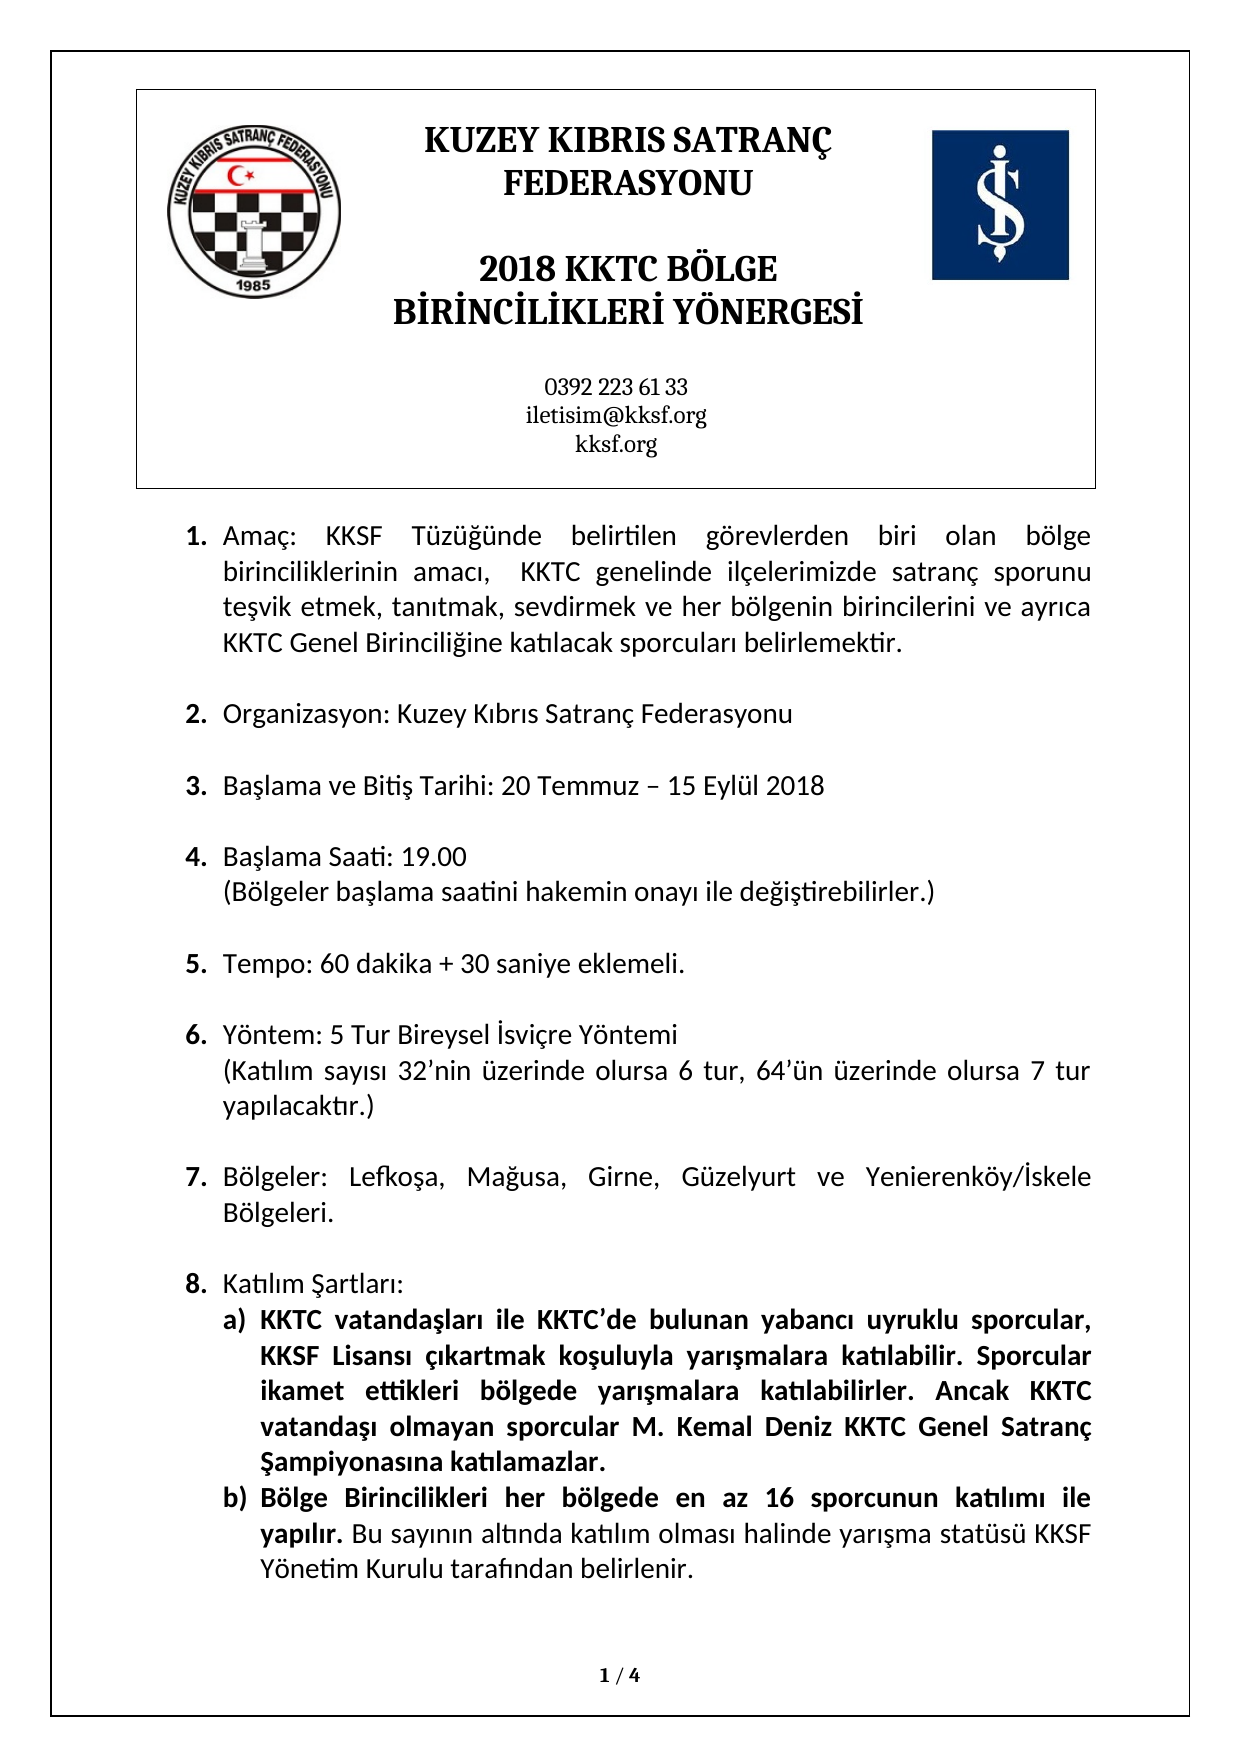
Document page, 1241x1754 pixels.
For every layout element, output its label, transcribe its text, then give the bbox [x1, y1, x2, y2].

list KKTC vatandaşları ile KKTC’de bulunan yabancı uyruklu sporcular, KKSF Lisansı çıkartmak koşuluyla yarışmalara katılabilir. Sporcular ikamet ettikleri bölgede yarışmalara katılabilirler. Ancak KKTC vatandaşı olmayan sporcular M. Kemal Deniz KKTC Genel Satranç Şampiyonasına katılamazlar. [223, 1301, 1092, 1479]
text (Katılım sayısı 32’nin üzerinde olursa 6 tur, 64’ün üzerinde olursa 7 tur yapılacaktır.) [223, 1052, 1092, 1123]
table_header KUZEY KIBRIS SATRANÇ FEDERASYONU 2018 KKTC BÖLGE BİRİNCİLİKLERİ YÖNERGESİ 0392 223 61 33 iletisim@kksf.org kksf.org [137, 90, 1095, 487]
list Katılım Şartları: [185, 1265, 1092, 1301]
list Bölgeler: Lefkoşa, Mağusa, Girne, Güzelyurt ve Yenierenköy/İskele Bölgeleri. [185, 1158, 1092, 1230]
list Tempo: 60 dakika + 30 saniye eklemeli. [185, 945, 1092, 980]
list Başlama Saati: 19.00 [185, 838, 1092, 873]
list Organizasyon: Kuzey Kıbrıs Satranç Federasyonu [185, 695, 1092, 731]
list Yöntem: 5 Tur Bireysel İsviçre Yöntemi [185, 1016, 1092, 1052]
list Amaç: KKSF Tüzüğünde belirtilen görevlerden biri olan bölge birinciliklerinin amacı, KKTC genelinde ilçelerimizde satranç sporunu teşvik etmek, tanıtmak, sevdirmek ve her bölgenin birincilerini ve ayrıca KKTC Genel Birinciliğine katılacak sporcuları belirlemektir. [185, 517, 1092, 660]
text (Bölgeler başlama saatini hakemin onayı ile değiştirebilirler.) [223, 873, 1092, 909]
list Bölge Birincilikleri her bölgede en az 16 sporcunun katılımı ile yapılır. Bu sayının altında katılım olması halinde yarışma statüsü KKSF Yönetim Kurulu tarafından belirlenir. [223, 1479, 1092, 1586]
list Başlama ve Bitiş Tarihi: 20 Temmuz – 15 Eylül 2018 [185, 767, 1092, 802]
